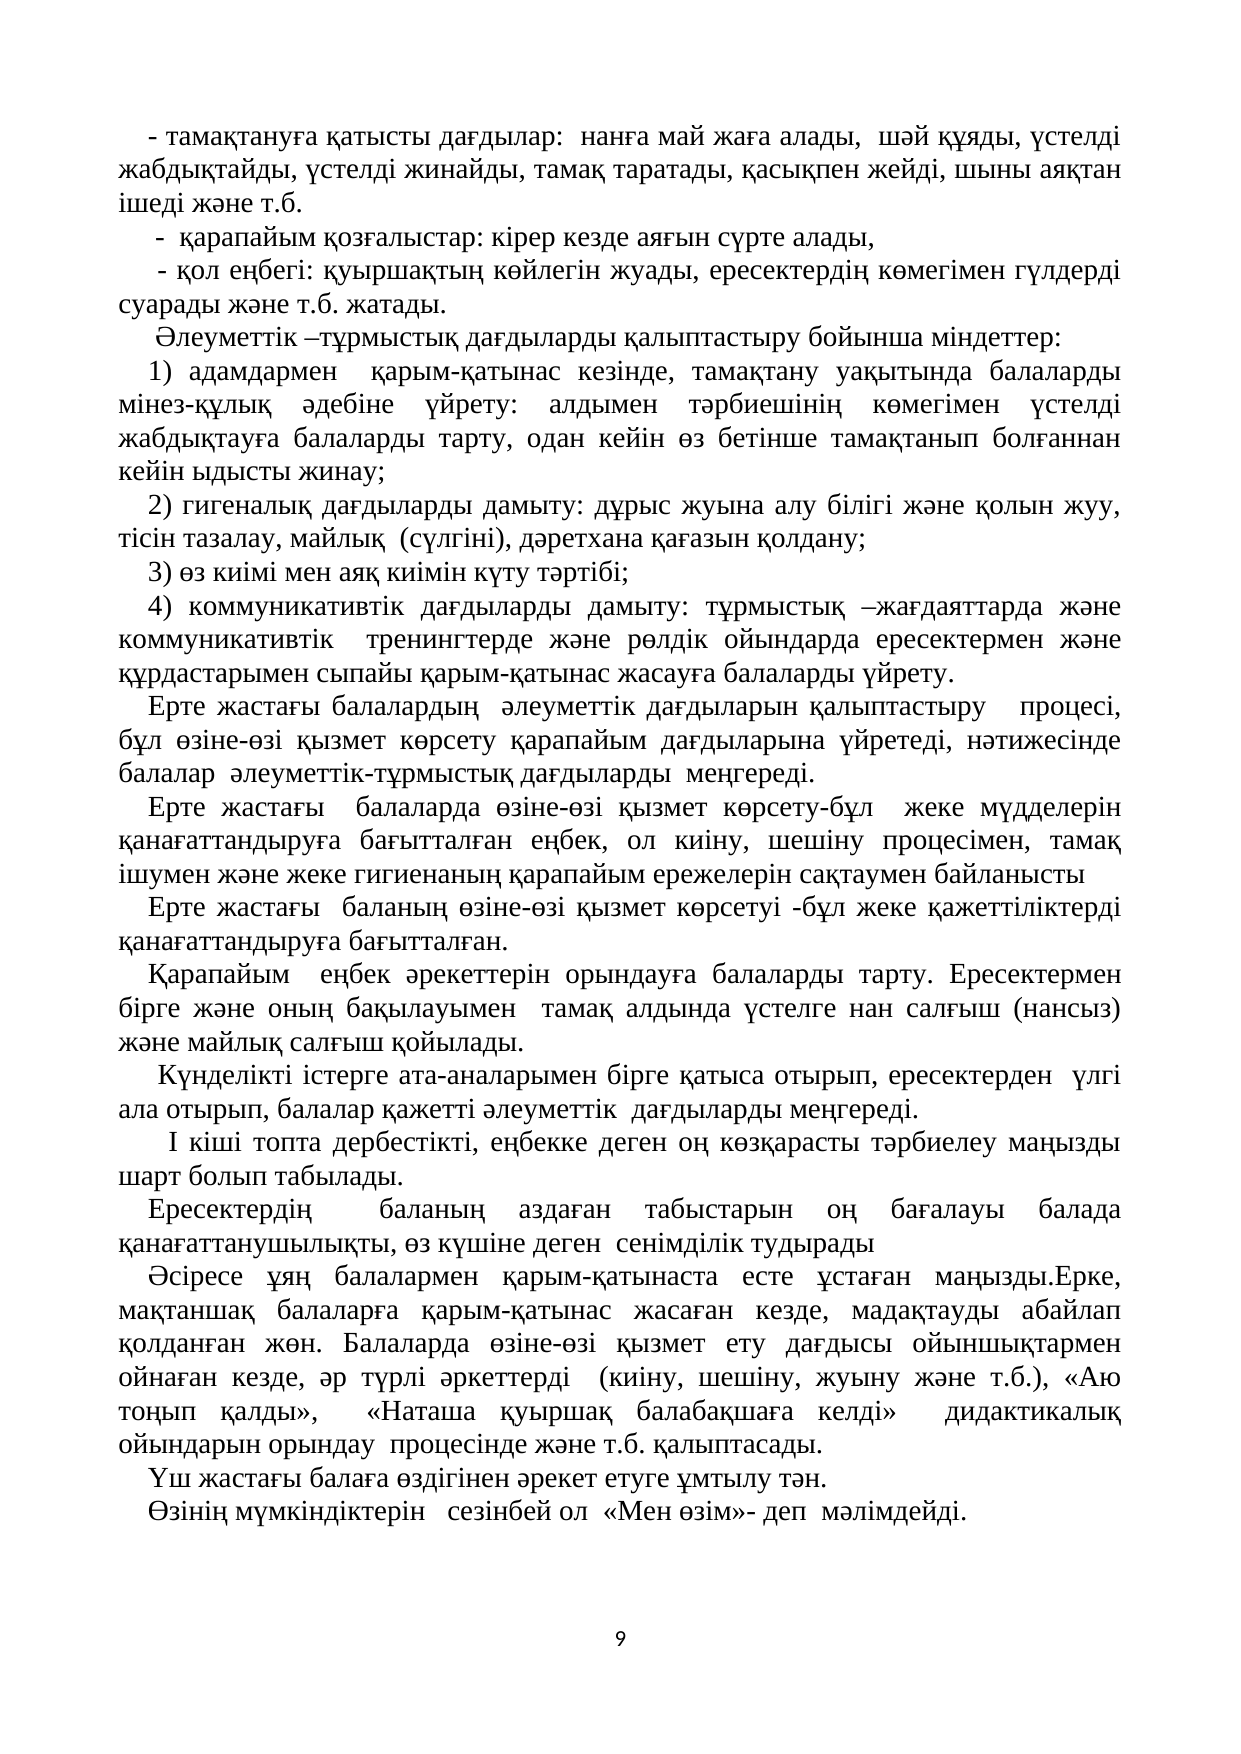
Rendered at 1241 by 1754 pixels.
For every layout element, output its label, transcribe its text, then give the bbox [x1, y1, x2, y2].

text Әсіресе ұяң балалармен қарым-қатынаста есте ұстаған маңызды.Ерке, мақтаншақ балаларға қарым-қатынас жасаған кезде, мадақтауды абайлап қолданған жөн. Балаларда өзіне-өзі қызмет ету дағдысы ойыншықтармен ойнаған кезде, әр түрлі әркеттерді (киіну, шешіну, жуыну және т.б.), «Аю тоңып қалды», «Наташа қуыршақ балабақшаға келді» дидактикалық ойындарын орындау процесінде және т.б. қалыптасады. [118, 1258, 1122, 1460]
text 2) гигеналық дағдыларды дамыту: дұрыс жуына алу білігі және қолын жуу, тісін тазалау, майлық (сүлгіні), дәретхана қағазын қолдану; [118, 487, 1122, 554]
text Өзінің мүмкіндіктерін сезінбей ол «Мен өзім»- деп мәлімдейді. [118, 1493, 1122, 1589]
text Әлеуметтік –тұрмыстық дағдыларды қалыптастыру бойынша міндеттер: [118, 319, 1122, 353]
text Ересектердің баланың аздаған табыстарын оң бағалауы балада қанағаттанушылықты, өз күшіне деген сенімділік тудырады [118, 1191, 1122, 1258]
text Күнделікті істерге ата-аналарымен бірге қатыса отырып, ересектерден үлгі ала отырып, балалар қажетті әлеуметтік дағдыларды меңгереді. [118, 1057, 1122, 1124]
text І кіші топта дербестікті, еңбекке деген оң көзқарасты тәрбиелеу маңызды шарт болып табылады. [118, 1124, 1122, 1191]
text Ерте жастағы балаларда өзіне-өзі қызмет көрсету-бұл жеке мүдделерін қанағаттандыруға бағытталған еңбек, ол киіну, шешіну процесімен, тамақ ішумен және жеке гигиенаның қарапайым ережелерін сақтаумен байланысты [118, 789, 1122, 889]
text 1) адамдармен қарым-қатынас кезінде, тамақтану уақытында балаларды мінез-құлық әдебіне үйрету: алдымен тәрбиешінің көмегімен үстелді жабдықтауға балаларды тарту, одан кейін өз бетінше тамақтанып болғаннан кейін ыдысты жинау; [118, 353, 1122, 487]
text Ерте жастағы баланың өзіне-өзі қызмет көрсетуі -бұл жеке қажеттіліктерді қанағаттандыруға бағытталған. [118, 889, 1122, 957]
text Қарапайым еңбек әрекеттерін орындауға балаларды тарту. Ересектермен бірге және оның бақылауымен тамақ алдында үстелге нан салғыш (нансыз) және майлық салғыш қойылады. [118, 957, 1122, 1057]
text - тамақтануға қатысты дағдылар: нанға май жаға алады, шәй құяды, үстелді жабдықтайды, үстелді жинайды, тамақ таратады, қасықпен жейді, шыны аяқтан ішеді және т.б. [118, 118, 1122, 219]
text Ерте жастағы балалардың әлеуметтік дағдыларын қалыптастыру процесі, бұл өзіне-өзі қызмет көрсету қарапайым дағдыларына үйретеді, нәтижесінде балалар әлеуметтік-тұрмыстық дағдыларды меңгереді. [118, 688, 1122, 789]
text 4) коммуникативтік дағдыларды дамыту: тұрмыстық –жағдаяттарда және коммуникативтік тренингтерде және рөлдік ойындарда ересектермен және құрдастарымен сыпайы қарым-қатынас жасауға балаларды үйрету. [118, 588, 1122, 688]
text - қарапайым қозғалыстар: кірер кезде аяғын сүрте алады, [118, 219, 1122, 252]
text 3) өз киімі мен аяқ киімін күту тәртібі; [118, 554, 1122, 588]
text Үш жастағы балаға өздігінен әрекет етуге ұмтылу тән. [118, 1460, 1122, 1493]
text - қол еңбегі: қуыршақтың көйлегін жуады, ересектердің көмегімен гүлдерді суарады және т.б. жатады. [118, 252, 1122, 319]
